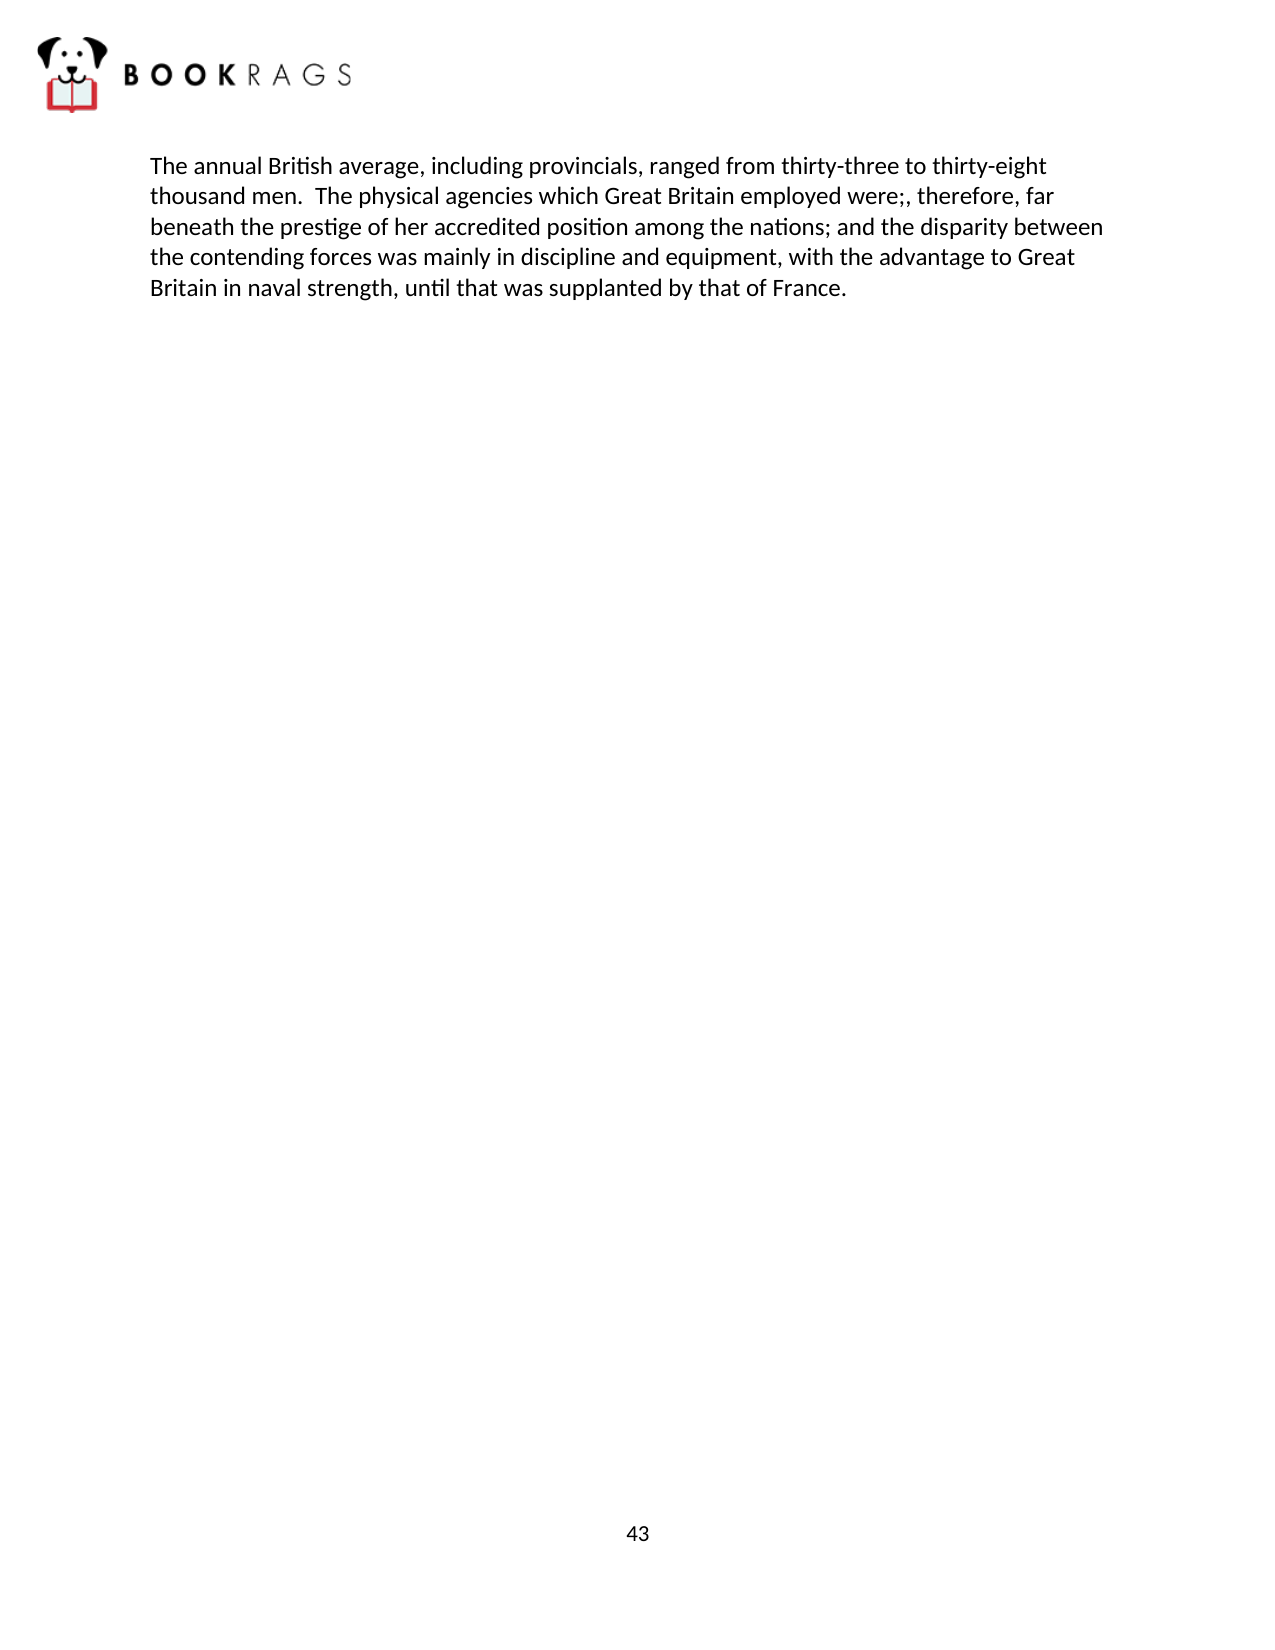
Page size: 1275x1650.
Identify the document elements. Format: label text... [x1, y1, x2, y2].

picture [37, 37, 351, 113]
text The annual British average, including provincials, ranged from thirty-three to thirty-eight thousand men. The physical agencies which Great Britain employed were;, therefore, far beneath the prestige of her accredited position among the nations; and the disparity between the contending forces was mainly in discipline and equipment, with the advantage to Great Britain in naval strength, until that was supplanted by that of France. [150, 150, 1125, 303]
